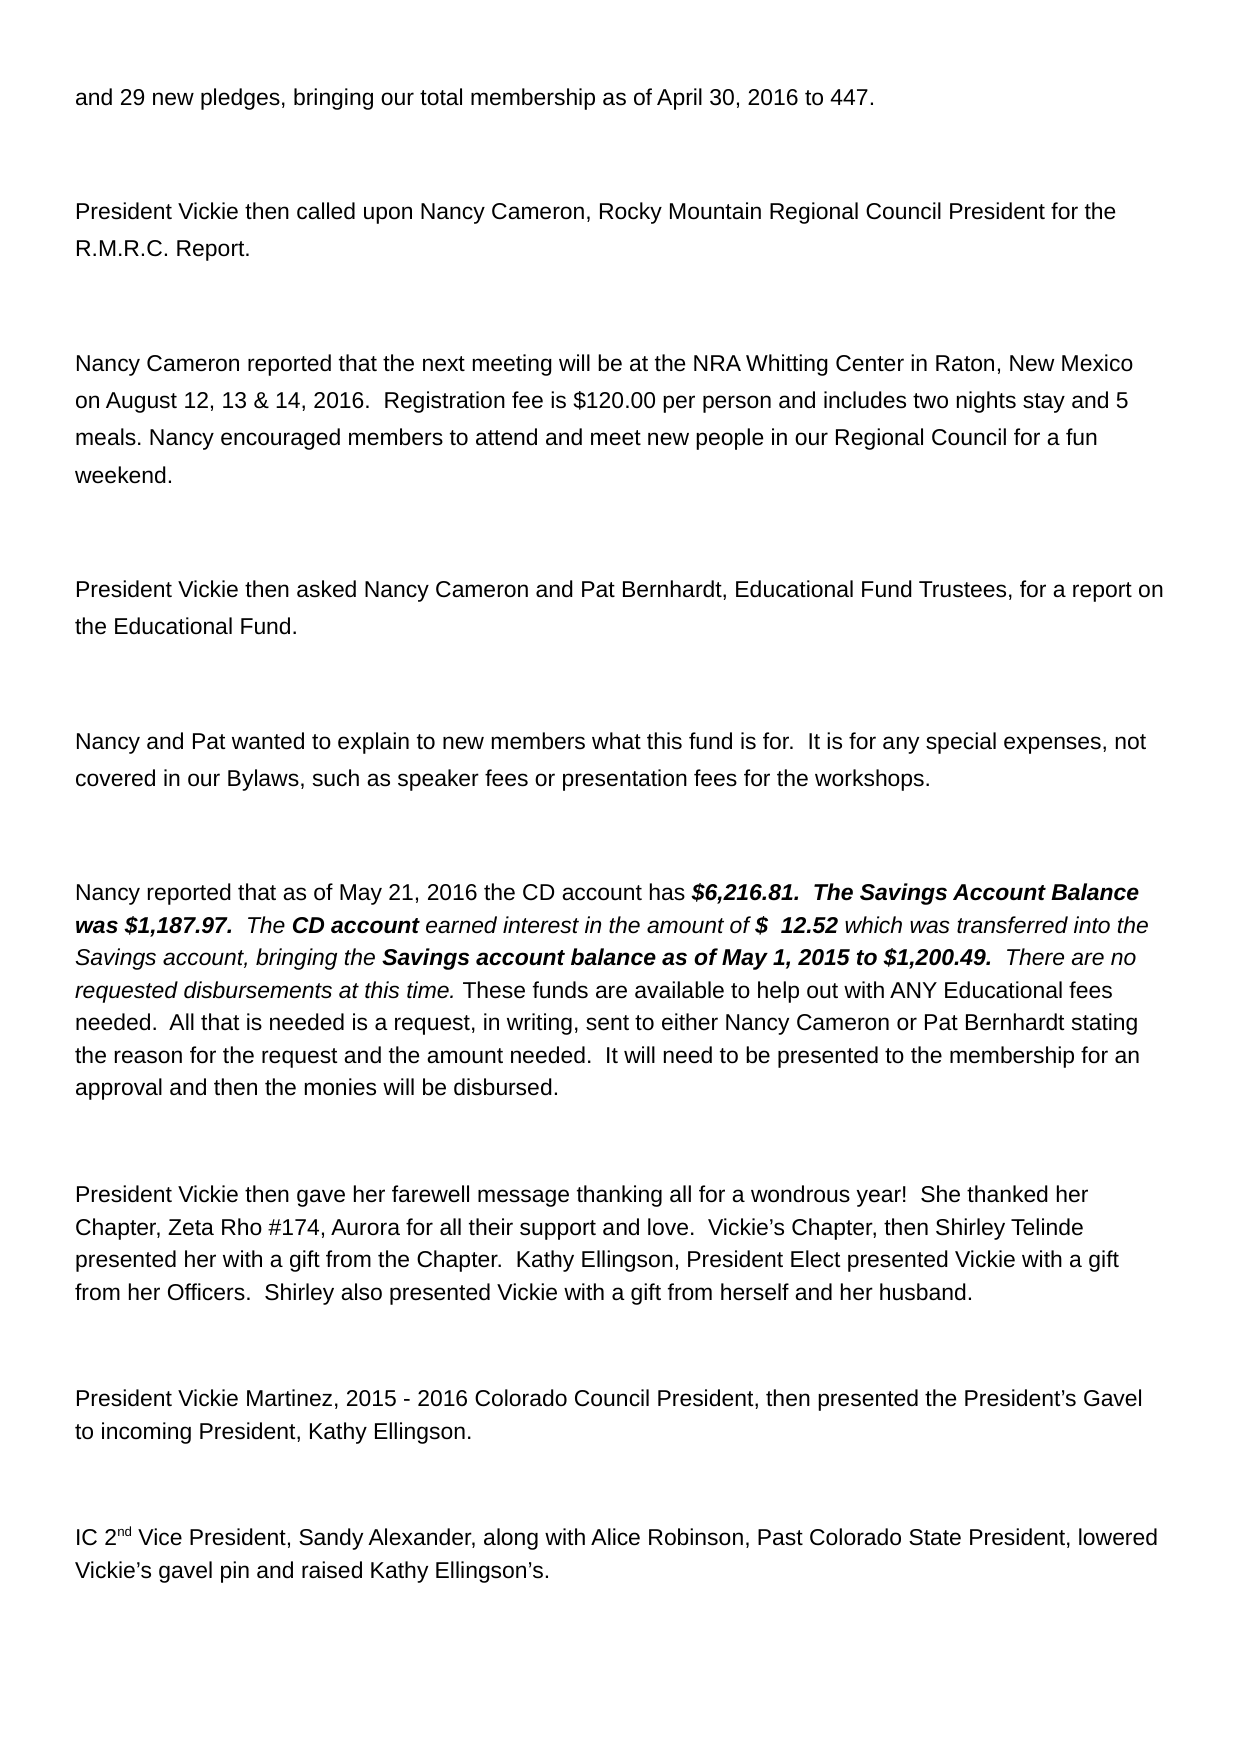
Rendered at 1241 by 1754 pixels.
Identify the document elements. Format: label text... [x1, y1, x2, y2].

text President Vickie Martinez, 2015 - 2016 Colorado Council President, then presented the President’s Gavel to incoming President, Kathy Ellingson. [75, 1382, 1165, 1447]
text IC 2nd Vice President, Sandy Alexander, along with Alice Robinson, Past Colorado State President, lowered Vickie’s gavel pin and raised Kathy Ellingson’s. [75, 1521, 1165, 1586]
text Nancy reported that as of May 21, 2016 the CD account has $6,216.81. The Savings Account Balance was $1,187.97. The CD account earned interest in the amount of $ 12.52 which was transferred into the Savings account, bringing the Savings account balance as of May 1, 2015 to $1,200.49. There are no requested disbursements at this time. These funds are available to help out with ANY Educational fees needed. All that is needed is a request, in writing, sent to either Nancy Cameron or Pat Bernhardt stating the reason for the request and the amount needed. It will need to be presented to the membership for an approval and then the monies will be disbursed. [75, 876, 1165, 1104]
text Nancy Cameron reported that the next meeting will be at the NRA Whitting Center in Raton, New Mexico on August 12, 13 & 14, 2016. Registration fee is $120.00 per person and includes two nights stay and 5 meals. Nancy encouraged members to attend and meet new people in our Regional Council for a fun weekend. [75, 347, 1165, 491]
text President Vickie then called upon Nancy Cameron, Rocky Mountain Regional Council President for the R.M.R.C. Report. [75, 195, 1165, 265]
text President Vickie then asked Nancy Cameron and Pat Bernhardt, Educational Fund Trustees, for a report on the Educational Fund. [75, 573, 1165, 643]
text Nancy and Pat wanted to explain to new members what this fund is for. It is for any special expenses, not covered in our Bylaws, such as speaker fees or presentation fees for the workshops. [75, 725, 1165, 794]
text President Vickie then gave her farewell message thanking all for a wondrous year! She thanked her Chapter, Zeta Rho #174, Aurora for all their support and love. Vickie’s Chapter, then Shirley Telinde presented her with a gift from the Chapter. Kathy Ellingson, President Elect presented Vickie with a gift from her Officers. Shirley also presented Vickie with a gift from herself and her husband. [75, 1178, 1165, 1308]
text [75, 81, 1165, 113]
